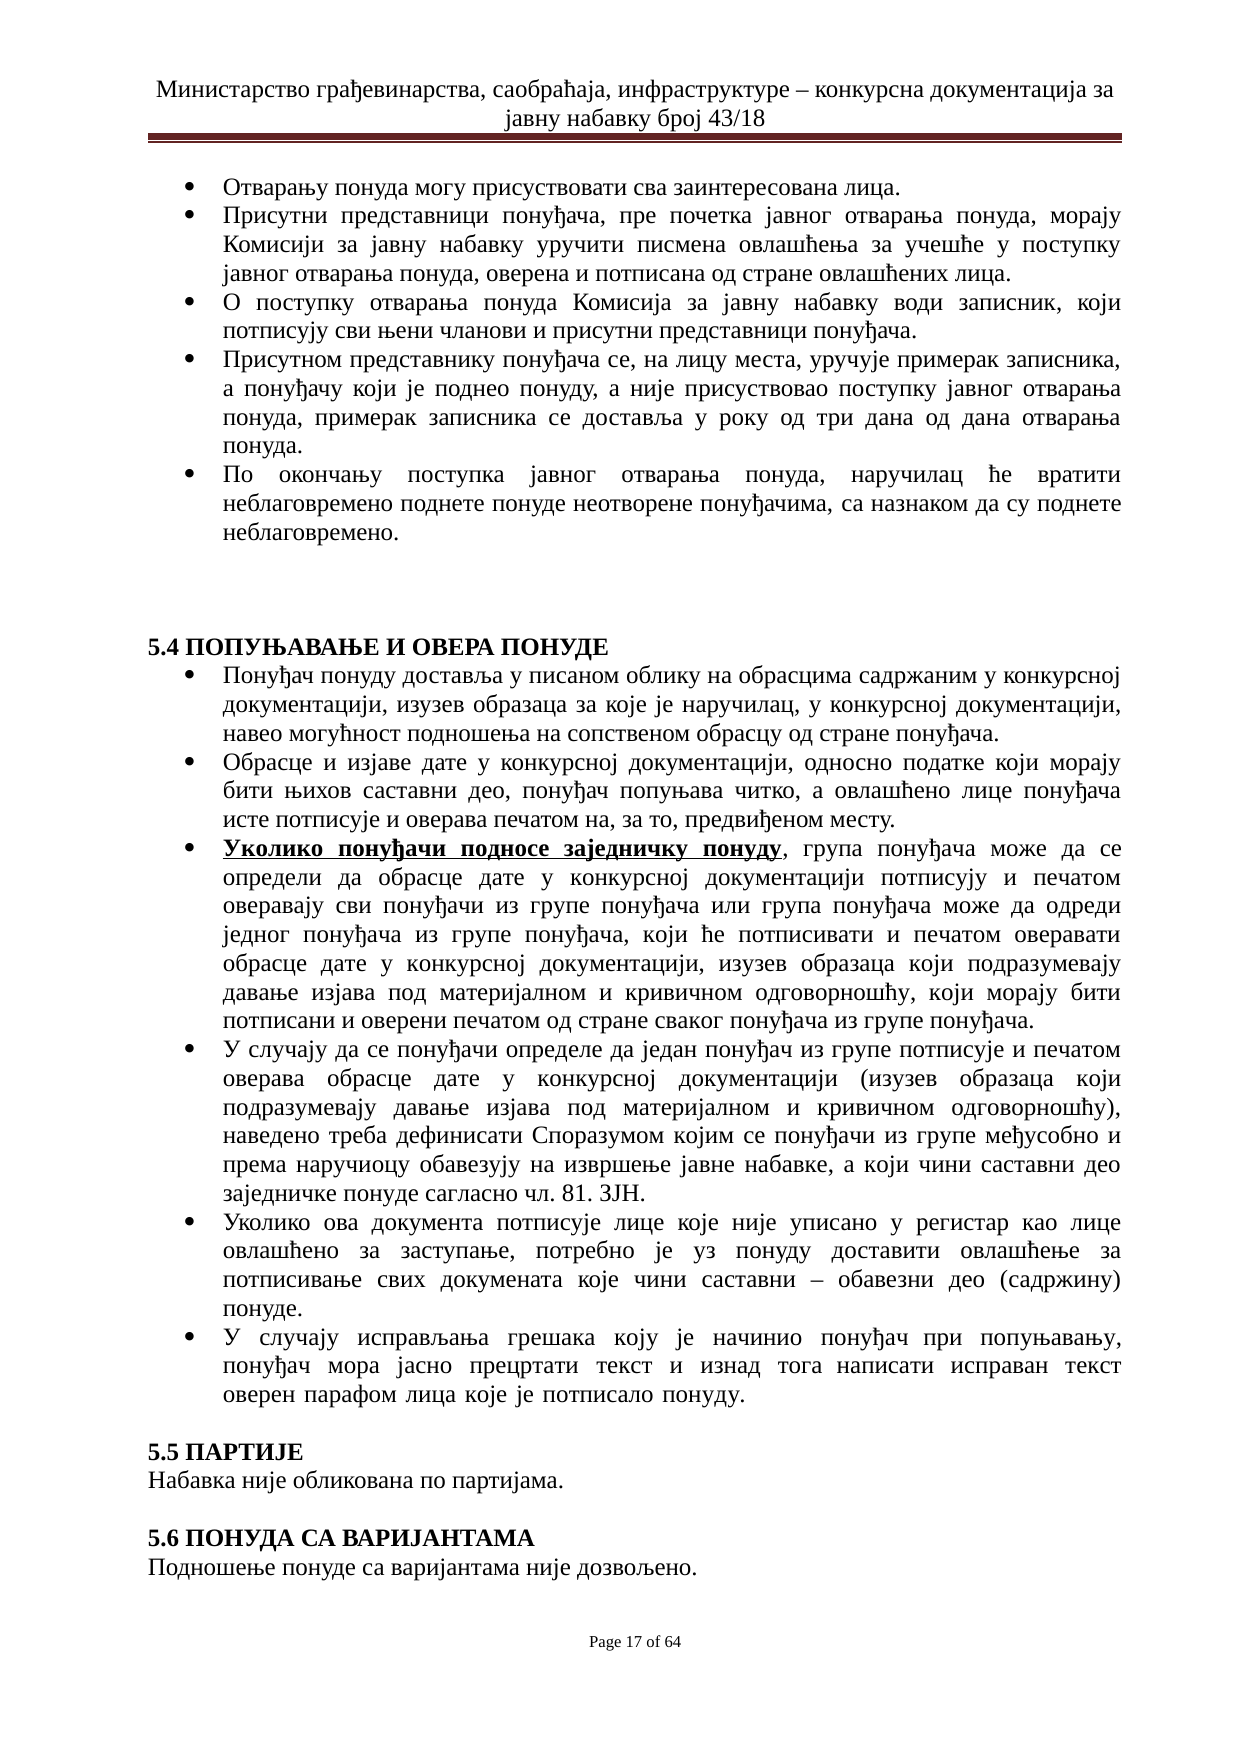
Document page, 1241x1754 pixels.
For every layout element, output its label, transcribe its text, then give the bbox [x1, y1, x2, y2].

text 5.6 ПОНУДА СА ВАРИЈАНТАМА [148, 1523, 1122, 1552]
text 5.4 ПОПУЊАВАЊЕ И ОВЕРА ПОНУДЕ [148, 632, 1122, 660]
list О поступку отварања понуда Комисија за јавну набавку води записник, који потписују сви њени чланови и присутни представници понуђача. [185, 287, 1122, 344]
list По окончању поступка јавног отварања понуда, наручилац ће вратити неблаговремено поднете понуде неотворене понуђачима, са назнаком да су поднете неблаговремено. [185, 459, 1122, 545]
list Присутни представници понуђача, пре почетка јавног отварања понуда, морају Комисији за јавну набавку уручити писмена овлашћења за учешће у поступку јавног отварања понуда, оверена и потписана од стране овлашћених лица. [185, 200, 1122, 287]
list У случају исправљања грешака коју је начинио понуђач при попуњавању, понуђач мора јасно прецртати текст и изнад тога написати исправан текст оверен парафом лица које је потписало понуду. [185, 1322, 1122, 1408]
list Понуђач понуду доставља у писаном облику на обрасцима садржаним у конкурсној документацији, изузев образаца за које је наручилац, у конкурсној документацији, навео могућност подношења на сопственом обрасцу од стране понуђача. [185, 660, 1122, 747]
list Обрасце и изјаве дате у конкурсној документацији, односно податке који морају бити њихов саставни део, понуђач попуњава читко, а овлашћено лице понуђача исте потписује и оверава печатом на, за то, предвиђеном месту. [185, 747, 1122, 833]
list Уколико ова документа потписује лице које није уписано у регистар као лице овлашћено за заступање, потребно је уз понуду доставити овлашћење за потписивање свих докумената које чини саставни – обавезни део (садржину) понуде. [185, 1207, 1122, 1322]
list У случају да се понуђачи определе да један понуђач из групе потписује и печатом оверава обрасце дате у конкурсној документацији (изузев образаца који подразумевају давање изјава под материјалном и кривичном одговорношћу), наведено треба дефинисати Споразумом којим се понуђачи из групе међусобно и према наручиоцу обавезују на извршење јавне набавке, а који чини саставни део заједничке понуде сагласно чл. 81. ЗЈН. [185, 1034, 1122, 1207]
text 5.5 ПАРТИЈЕ [148, 1437, 1122, 1465]
text Подношење понуде са варијантама није дозвољено. [148, 1552, 1122, 1580]
list Уколико понуђачи подносе заједничку понуду, група понуђача може да се определи да обрасце дате у конкурсној документацији потписују и печатом оверавају сви понуђачи из групе понуђача или група понуђача може да одреди једног понуђача из групе понуђача, који ће потписивати и печатом оверавати обрасце дате у конкурсној документацији, изузев образаца који подразумевају давање изјава под материјалном и кривичном одговорношћу, који морају бити потписани и оверени печатом од стране сваког понуђача из групе понуђача. [185, 833, 1122, 1034]
list Отварању понуда могу присуствовати сва заинтересована лица. [185, 172, 1122, 200]
text Набавка није обликована по партијама. [148, 1465, 1122, 1494]
list Присутном представнику понуђача се, на лицу места, уручује примерак записника, а понуђачу који је поднео понуду, а није присуствовао поступку јавног отварања понуда, примерак записника се доставља у року од три дана од дана отварања понуда. [185, 344, 1122, 459]
